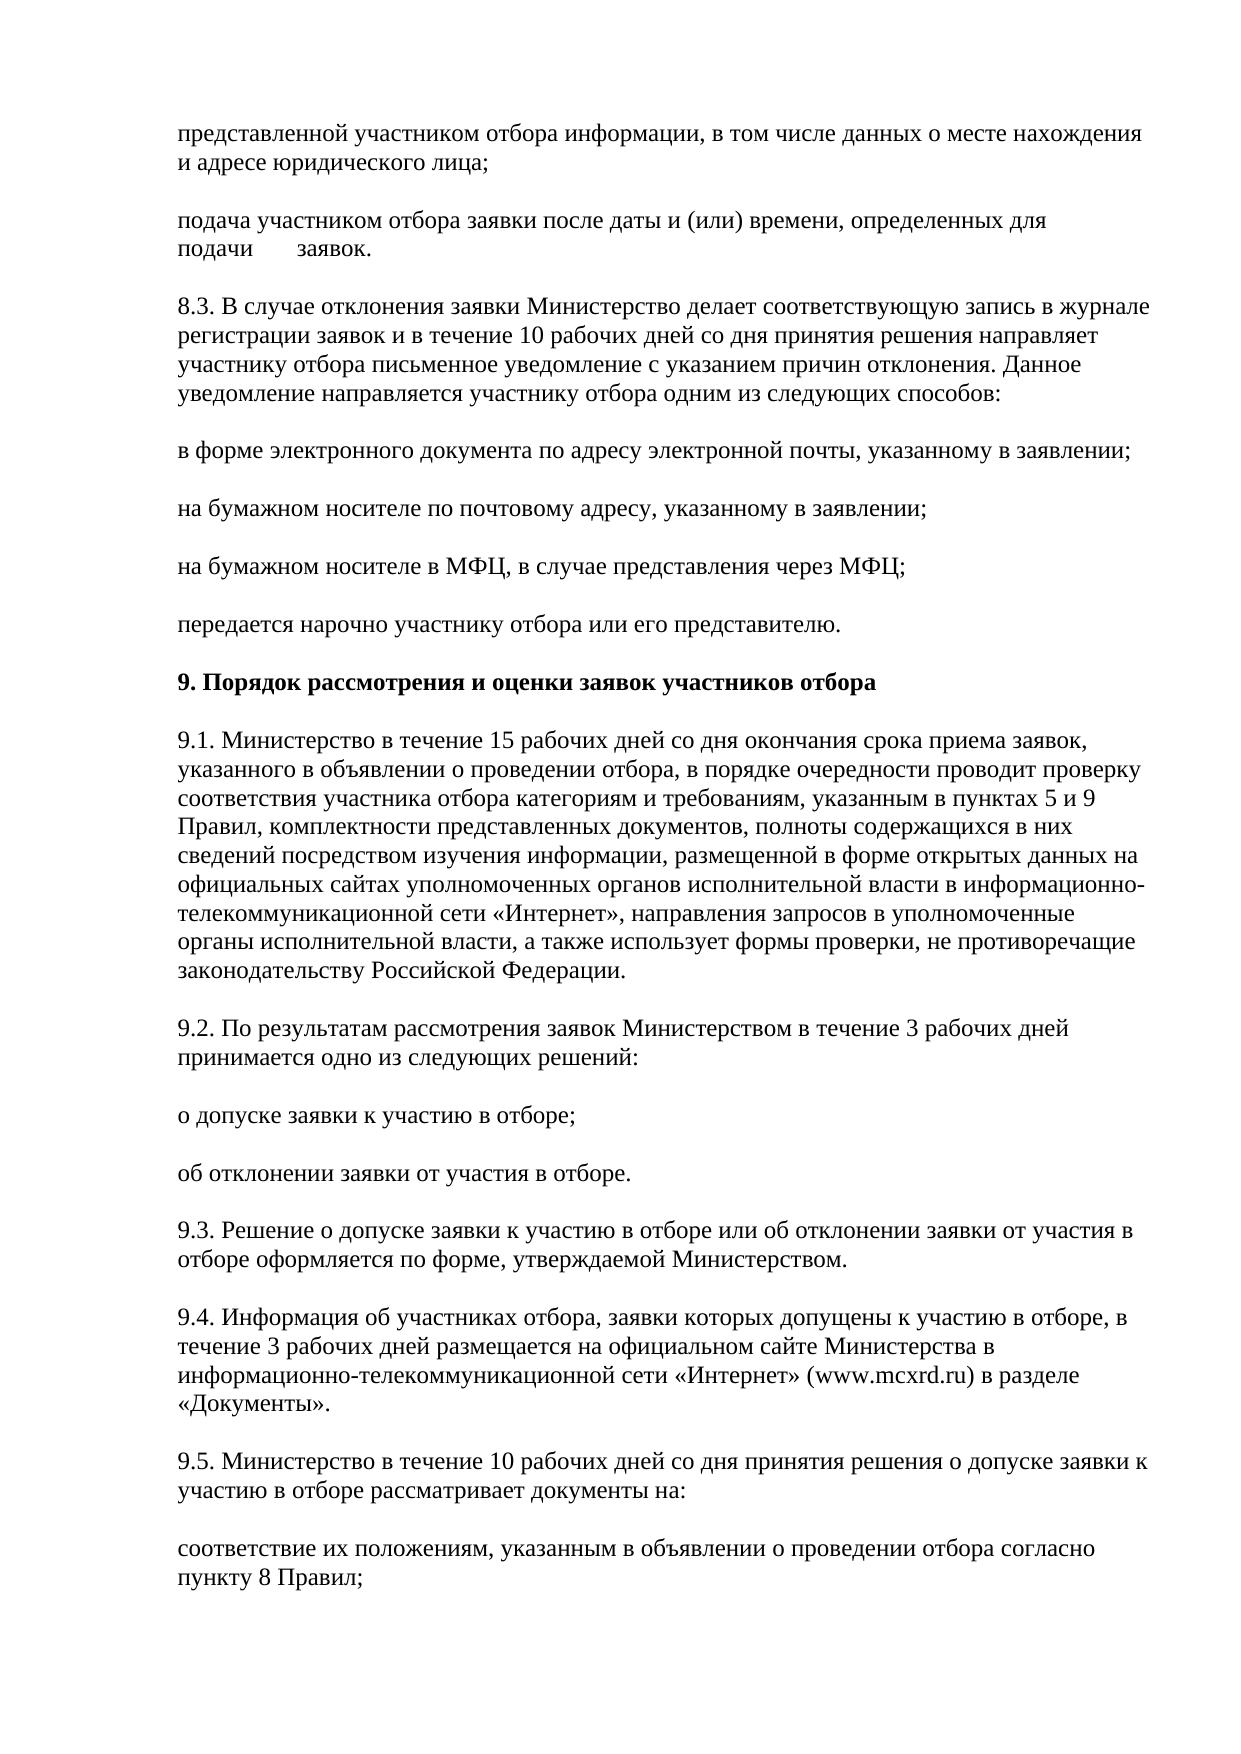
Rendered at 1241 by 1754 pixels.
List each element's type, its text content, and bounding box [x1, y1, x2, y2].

text 9.2. По результатам рассмотрения заявок Министерством в течение 3 рабочих дней принимается одно из следующих решений: [177, 1013, 1152, 1071]
text передается нарочно участнику отбора или его представителю. [177, 609, 1152, 638]
text на бумажном носителе по почтовому адресу, указанному в заявлении; [177, 493, 1152, 522]
text о допуске заявки к участию в отборе; [177, 1100, 1152, 1128]
text 8.3. В случае отклонения заявки Министерство делает соответствующую запись в журнале регистрации заявок и в течение 10 рабочих дней со дня принятия решения направляет участнику отбора письменное уведомление с указанием причин отклонения. Данное уведомление направляется участнику отбора одним из следующих способов: [177, 291, 1152, 406]
text подача участником отбора заявки после даты и (или) времени, определенных для подачи заявок. [177, 205, 1152, 262]
text 9.5. Министерство в течение 10 рабочих дней со дня принятия решения о допуске заявки к участию в отборе рассматривает документы на: [177, 1446, 1152, 1504]
text 9.1. Министерство в течение 15 рабочих дней со дня окончания срока приема заявок, указанного в объявлении о проведении отбора, в порядке очередности проводит проверку соответствия участника отбора категориям и требованиям, указанным в пунктах 5 и 9 Правил, комплектности представленных документов, полноты содержащихся в них сведений посредством изучения информации, размещенной в форме открытых данных на официальных сайтах уполномоченных органов исполнительной власти в информационно-телекоммуникационной сети «Интернет», направления запросов в уполномоченные органы исполнительной власти, а также использует формы проверки, не противоречащие законодательству Российской Федерации. [177, 725, 1152, 984]
text соответствие их положениям, указанным в объявлении о проведении отбора согласно пункту 8 Правил; [177, 1533, 1152, 1591]
text в форме электронного документа по адресу электронной почты, указанному в заявлении; [177, 436, 1152, 464]
text 9.3. Решение о допуске заявки к участию в отборе или об отклонении заявки от участия в отборе оформляется по форме, утверждаемой Министерством. [177, 1216, 1152, 1273]
text 9. Порядок рассмотрения и оценки заявок участников отбора [177, 667, 1152, 696]
text на бумажном носителе в МФЦ, в случае представления через МФЦ; [177, 551, 1152, 580]
text 9.4. Информация об участниках отбора, заявки которых допущены к участию в отборе, в течение 3 рабочих дней размещается на официальном сайте Министерства в информационно-телекоммуникационной сети «Интернет» (www.mcxrd.ru) в разделе «Документы». [177, 1302, 1152, 1417]
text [177, 118, 1152, 176]
text об отклонении заявки от участия в отборе. [177, 1158, 1152, 1186]
